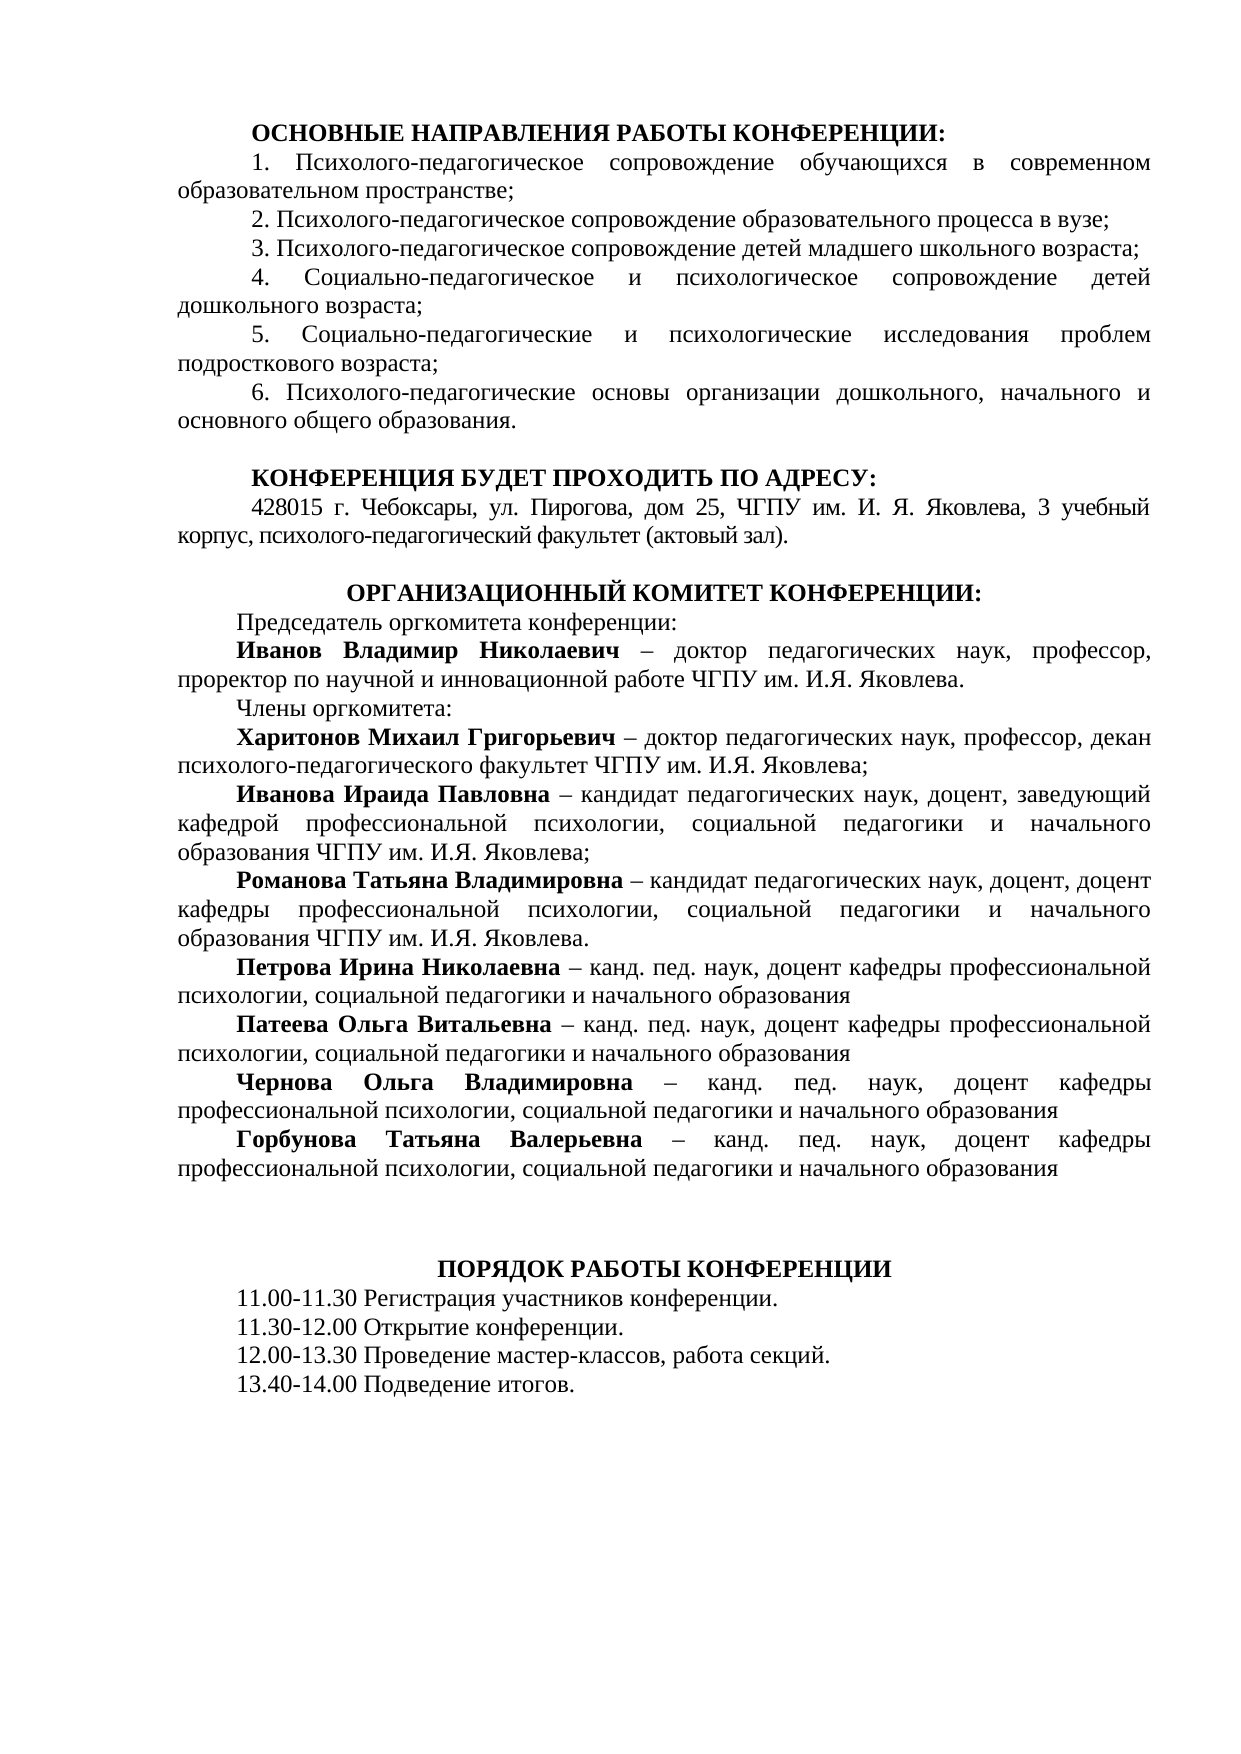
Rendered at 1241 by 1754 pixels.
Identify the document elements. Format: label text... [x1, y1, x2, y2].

text Чернова Ольга Владимировна – канд. пед. наук, доцент кафедры профессиональной психологии, социальной педагогики и начального образования [177, 1067, 1152, 1124]
text 5. Социально-педагогические и психологические исследования проблем подросткового возраста; [177, 319, 1152, 377]
text 428015 г. Чебоксары, ул. Пирогова, дом 25, ЧГПУ им. И. Я. Яковлева, 3 учебный корпус, психолого-педагогический факультет (актовый зал). [177, 492, 1152, 549]
text 2. Психолого-педагогическое сопровождение образовательного процесса в вузе; [177, 204, 1152, 233]
text Романова Татьяна Владимировна – кандидат педагогических наук, доцент, доцент кафедры профессиональной психологии, социальной педагогики и начального образования ЧГПУ им. И.Я. Яковлева. [177, 866, 1152, 952]
text Иванов Владимир Николаевич – доктор педагогических наук, профессор, проректор по научной и инновационной работе ЧГПУ им. И.Я. Яковлева. [177, 636, 1152, 693]
text 1. Психолого-педагогическое сопровождение обучающихся в современном образовательном пространстве; [177, 147, 1152, 204]
text ПОРЯДОК РАБОТЫ КОНФЕРЕНЦИИ [177, 1254, 1152, 1283]
text КОНФЕРЕНЦИЯ БУДЕТ ПРОХОДИТЬ ПО АДРЕСУ: [177, 463, 1152, 492]
text Иванова Ираида Павловна – кандидат педагогических наук, доцент, заведующий кафедрой профессиональной психологии, социальной педагогики и начального образования ЧГПУ им. И.Я. Яковлева; [177, 779, 1152, 866]
text ОРГАНИЗАЦИОННЫЙ КОМИТЕТ КОНФЕРЕНЦИИ: [177, 578, 1152, 607]
text Члены оргкомитета: [177, 693, 1152, 722]
text 4. Социально-педагогическое и психологическое сопровождение детей дошкольного возраста; [177, 262, 1152, 319]
text 6. Психолого-педагогические основы организации дошкольного, начального и основного общего образования. [177, 377, 1152, 434]
text 11.30-12.00 Открытие конференции. [177, 1312, 1152, 1340]
text Патеева Ольга Витальевна – канд. пед. наук, доцент кафедры профессиональной психологии, социальной педагогики и начального образования [177, 1009, 1152, 1067]
text 3. Психолого-педагогическое сопровождение детей младшего школьного возраста; [177, 233, 1152, 262]
text Харитонов Михаил Григорьевич – доктор педагогических наук, профессор, декан психолого-педагогического факультет ЧГПУ им. И.Я. Яковлева; [177, 722, 1152, 779]
text 13.40-14.00 Подведение итогов. [177, 1369, 1152, 1398]
text 12.00-13.30 Проведение мастер-классов, работа секций. [177, 1340, 1152, 1369]
text 11.00-11.30 Регистрация участников конференции. [177, 1283, 1152, 1312]
text Председатель оргкомитета конференции: [177, 607, 1152, 636]
text Петрова Ирина Николаевна – канд. пед. наук, доцент кафедры профессиональной психологии, социальной педагогики и начального образования [177, 952, 1152, 1009]
text Горбунова Татьяна Валерьевна – канд. пед. наук, доцент кафедры профессиональной психологии, социальной педагогики и начального образования [177, 1124, 1152, 1182]
text ОСНОВНЫЕ направления РаботЫ конференции: [177, 118, 1152, 147]
